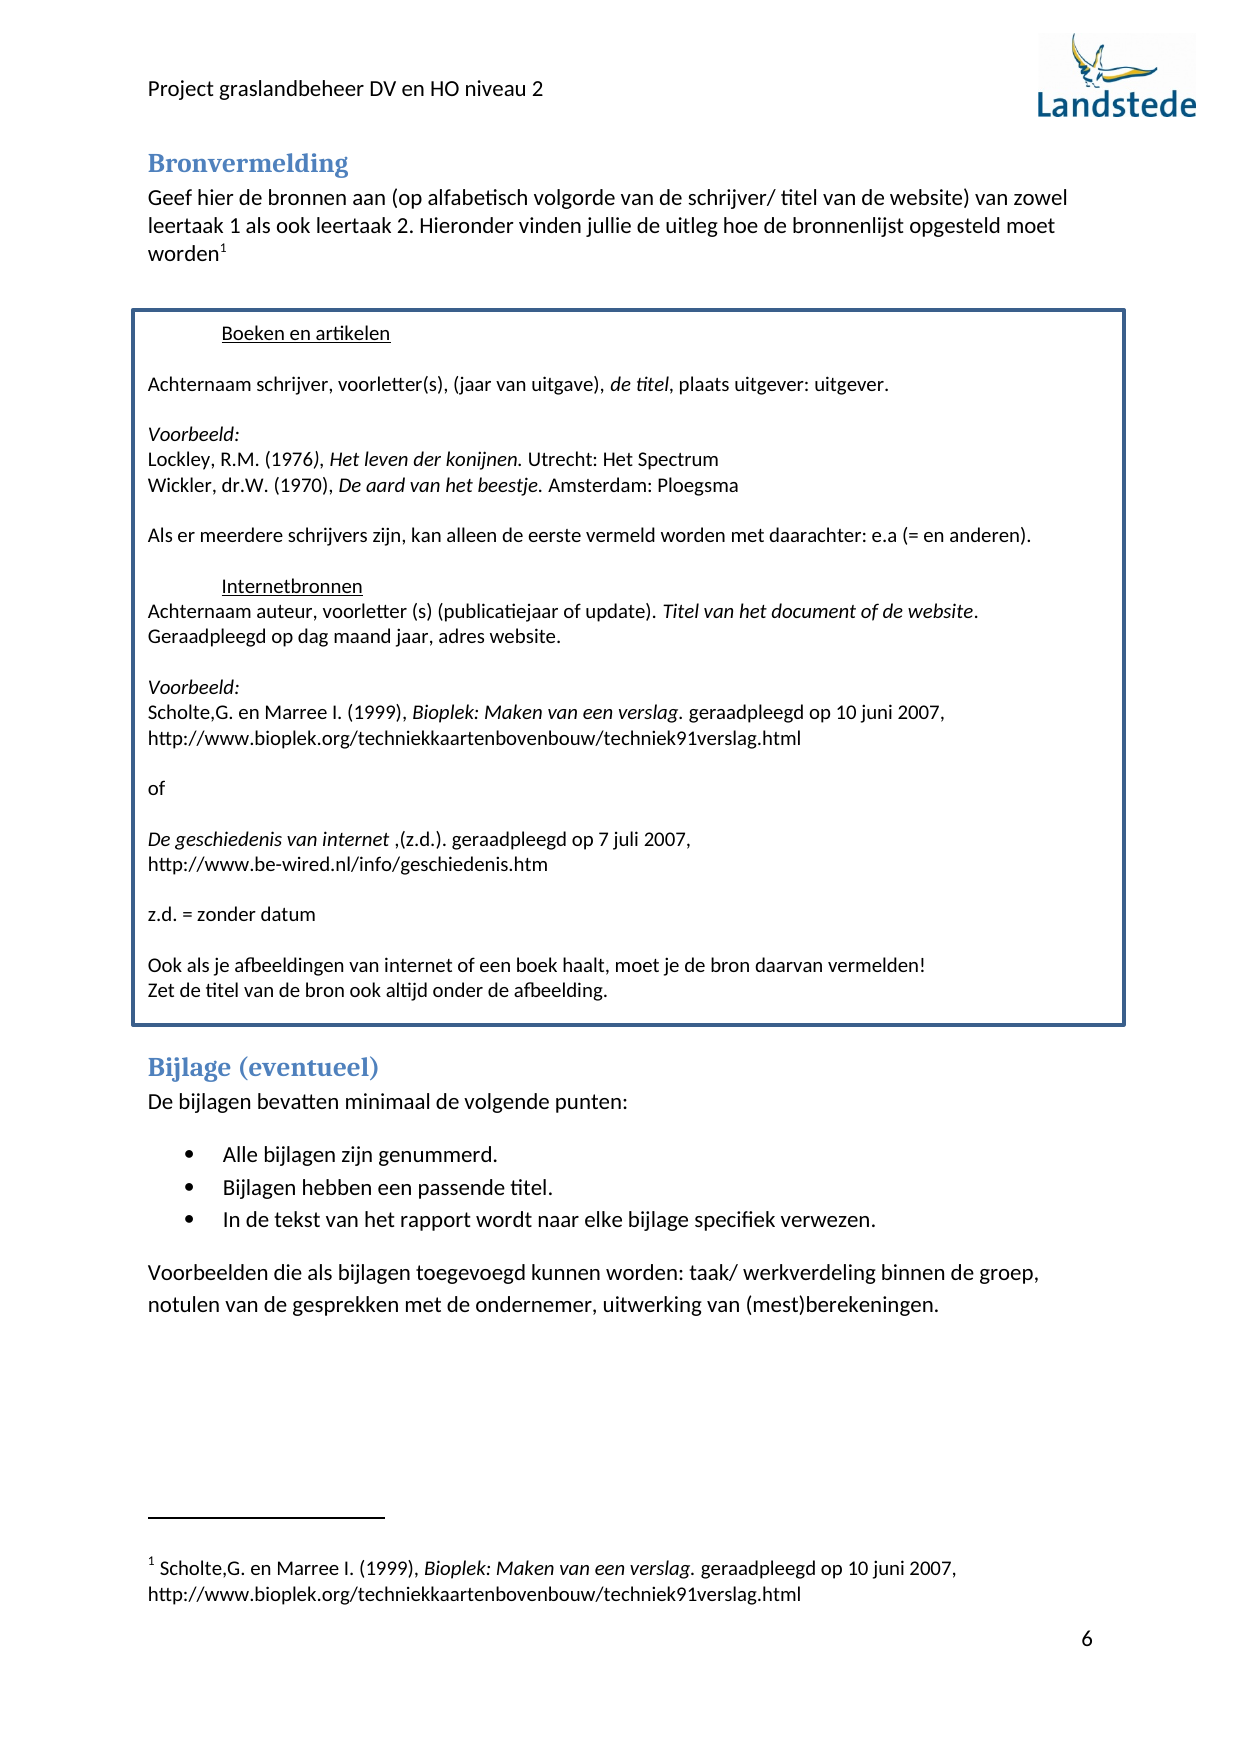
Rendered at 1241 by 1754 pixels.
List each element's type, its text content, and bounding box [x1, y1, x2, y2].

text Achternaam schrijver, voorletter(s), (jaar van uitgave), de titel, plaats uitgever: uitgever. [148, 371, 1093, 396]
text Geef hier de bronnen aan (op alfabetisch volgorde van de schrijver/ titel van de website) van zowel leertaak 1 als ook leertaak 2. Hieronder vinden jullie de uitleg hoe de bronnenlijst opgesteld moet worden [148, 183, 1093, 267]
subtitle Bronvermelding [148, 148, 1093, 179]
list Alle bijlagen zijn genummerd. [185, 1141, 1093, 1168]
text Boeken en artikelen [148, 320, 1093, 346]
text De bijlagen bevatten minimaal de volgende punten: [148, 1087, 1093, 1116]
text De geschiedenis van internet ,(z.d.). geraadpleegd op 7 juli 2007, http://www.be-wired.nl/info/geschiedenis.htm [148, 826, 1093, 877]
picture [1038, 33, 1196, 117]
text Als er meerdere schrijvers zijn, kan alleen de eerste vermeld worden met daarachter: e.a (= en anderen). [148, 522, 1093, 548]
list In de tekst van het rapport wordt naar elke bijlage specifiek verwezen. [185, 1205, 1093, 1233]
text z.d. = zonder datum [148, 902, 1093, 927]
text Ook als je afbeeldingen van internet of een boek haalt, moet je de bron daarvan vermelden! Zet de titel van de bron ook altijd onder de afbeelding. [148, 952, 1093, 1003]
list Bijlagen hebben een passende titel. [185, 1173, 1093, 1201]
text of [148, 775, 1093, 801]
text Internetbronnen Achternaam auteur, voorletter (s) (publicatiejaar of update). Titel van het document of de website. Geraadpleegd op dag maand jaar, adres website. [148, 573, 1093, 649]
subtitle Bijlage (eventueel) [148, 1052, 1093, 1083]
text Voorbeeld: Scholte,G. en Marree I. (1999), Bioplek: Maken van een verslag. geraadpleegd op 10 juni 2007, http://www.bioplek.org/techniekkaartenbovenbouw/techniek91verslag.html [148, 674, 1093, 750]
text Voorbeelden die als bijlagen toegevoegd kunnen worden: taak/ werkverdeling binnen de groep, notulen van de gesprekken met de ondernemer, uitwerking van (mest)berekeningen. [148, 1258, 1093, 1318]
text Voorbeeld: Lockley, R.M. (1976), Het leven der konijnen. Utrecht: Het Spectrum Wickler, dr.W. (1970), De aard van het beestje. Amsterdam: Ploegsma [148, 421, 1093, 497]
